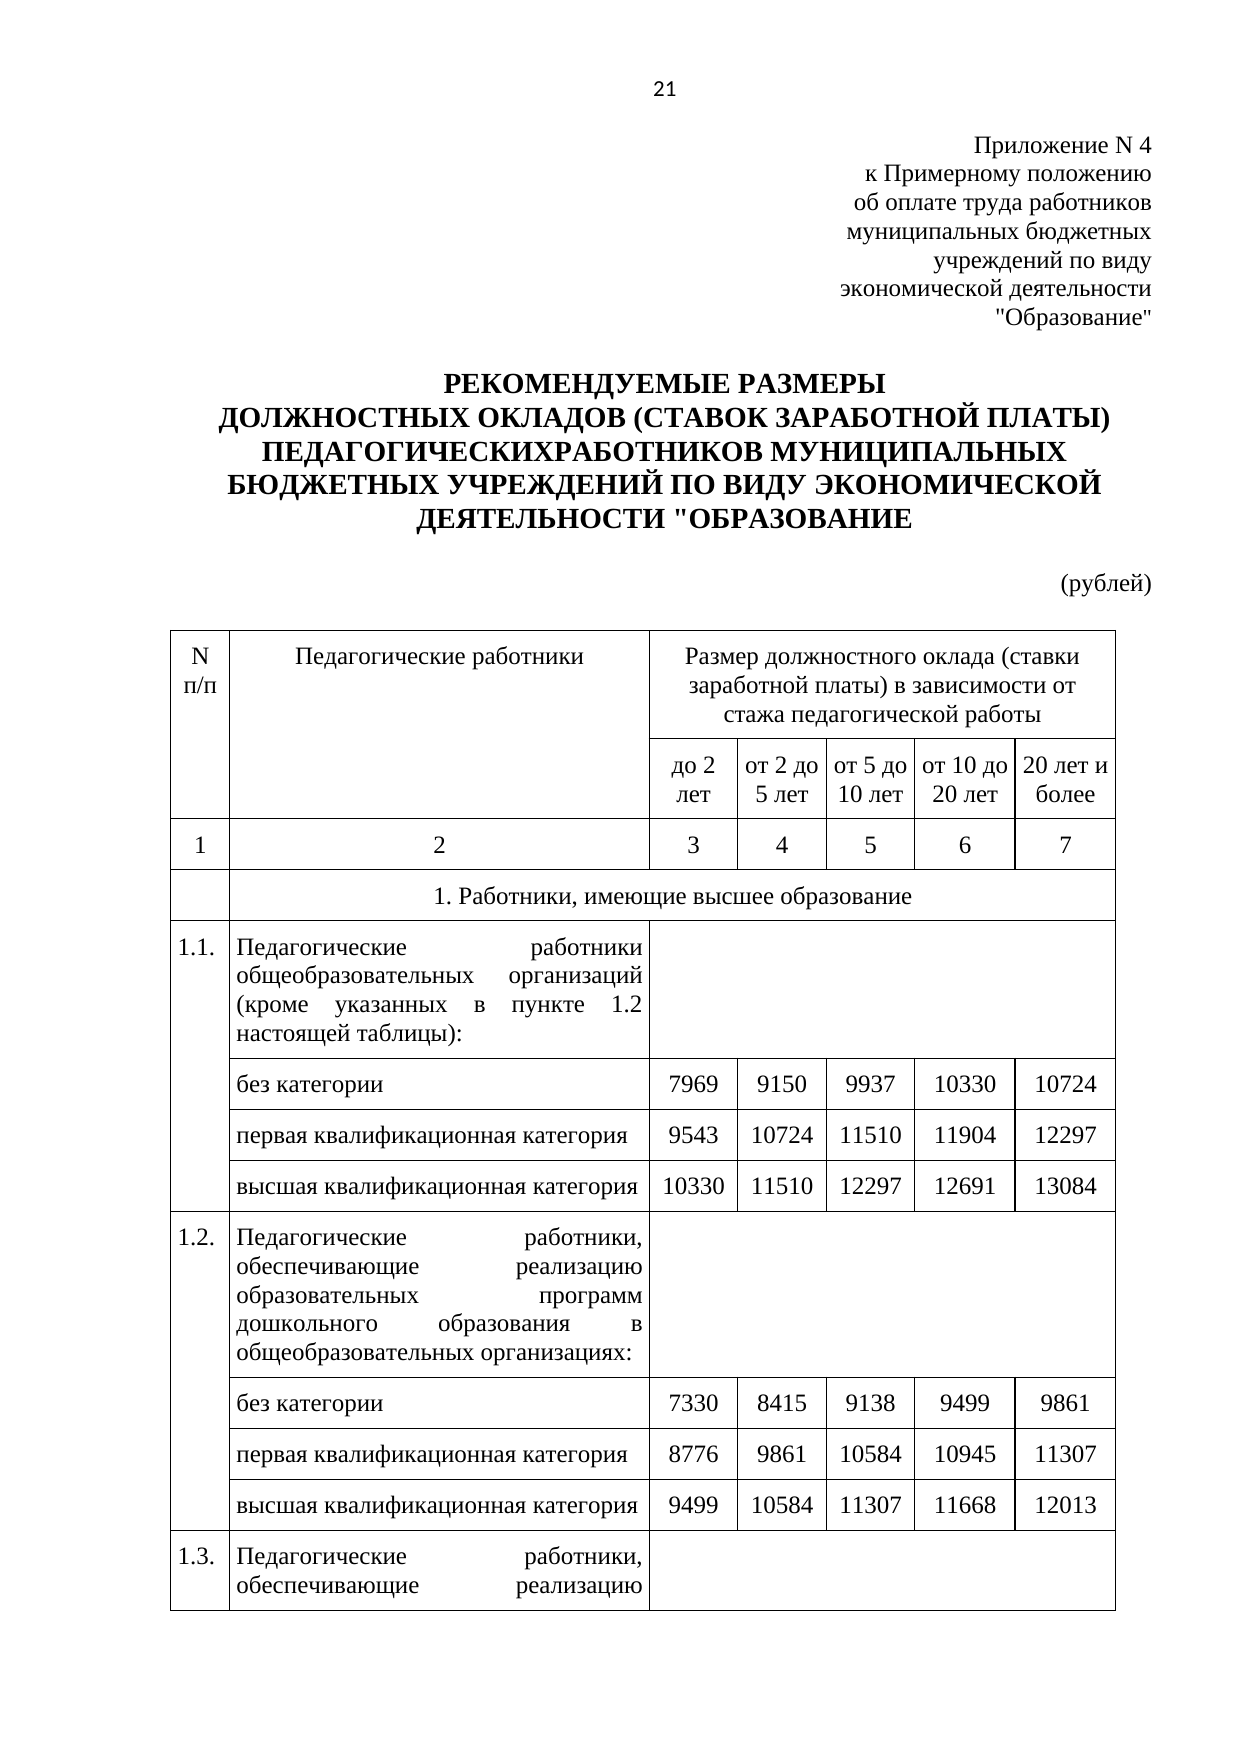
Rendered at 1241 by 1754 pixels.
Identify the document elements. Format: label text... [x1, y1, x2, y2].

table_cell 12691 [915, 1161, 1014, 1211]
table_cell высшая квалификационная категория [230, 1480, 649, 1530]
table_cell [171, 870, 229, 920]
table_cell 9138 [827, 1378, 914, 1428]
table_cell 10724 [1016, 1059, 1115, 1108]
table_cell от 2 до 5 лет [738, 739, 826, 818]
table_cell 7969 [650, 1059, 737, 1108]
table_cell 5 [827, 819, 914, 869]
table_cell 10330 [650, 1161, 737, 1211]
table_cell 11510 [827, 1110, 914, 1159]
table_cell 12297 [1016, 1110, 1115, 1159]
title ДОЛЖНОСТНЫХ ОКЛАДОВ (СТАВОК ЗАРАБОТНОЙ ПЛАТЫ) ПЕДАГОГИЧЕСКИХРАБОТНИКОВ МУНИЦИПАЛЬНЫХ БЮДЖЕТНЫХ УЧРЕЖДЕНИЙ ПО ВИДУ ЭКОНОМИЧЕСКОЙ ДЕЯТЕЛЬНОСТИ "ОБРАЗОВАНИЕ [177, 400, 1152, 534]
table_cell 9499 [650, 1480, 737, 1530]
table_cell 10584 [738, 1480, 826, 1530]
table_cell 11668 [915, 1480, 1014, 1530]
table_cell 10945 [915, 1429, 1014, 1479]
table_cell первая квалификационная категория [230, 1429, 649, 1479]
table_cell Педагогические работники, обеспечивающие реализацию образовательных программ дошкольного образования в общеобразовательных организациях: [230, 1212, 649, 1377]
text к Примерному положению [177, 158, 1152, 187]
table_cell 11510 [738, 1161, 826, 1211]
table_cell [650, 1531, 1115, 1609]
table_cell высшая квалификационная категория [230, 1161, 649, 1211]
table_cell Педагогические работники общеобразовательных организаций (кроме указанных в пункте 1.2 настоящей таблицы): [230, 921, 649, 1057]
table_header Педагогические работники [230, 631, 649, 818]
table_cell 11904 [915, 1110, 1014, 1159]
table_cell 12297 [827, 1161, 914, 1211]
table_cell 12013 [1016, 1480, 1115, 1530]
table_cell 20 лет и более [1016, 739, 1115, 818]
table_cell от 10 до 20 лет [915, 739, 1014, 818]
text об оплате труда работников [177, 187, 1152, 216]
table_cell 13084 [1016, 1161, 1115, 1211]
title РЕКОМЕНДУЕМЫЕ РАЗМЕРЫ [177, 367, 1152, 400]
text "Образование" [177, 302, 1152, 331]
text Приложение N 4 [177, 130, 1152, 158]
table_cell 11307 [827, 1480, 914, 1530]
table_cell до 2 лет [650, 739, 737, 818]
table_cell 11307 [1016, 1429, 1115, 1479]
text муниципальных бюджетных [177, 216, 1152, 245]
table_cell 1 [171, 819, 229, 869]
table_cell 9543 [650, 1110, 737, 1159]
table_cell [650, 921, 1115, 1057]
table_cell 9861 [738, 1429, 826, 1479]
table_cell 1.1. [171, 921, 229, 1211]
table_cell 3 [650, 819, 737, 869]
text учреждений по виду [177, 245, 1152, 273]
table_cell 7330 [650, 1378, 737, 1428]
table_cell 9499 [915, 1378, 1014, 1428]
table_cell 6 [915, 819, 1014, 869]
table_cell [230, 1531, 649, 1609]
table_cell первая квалификационная категория [230, 1110, 649, 1159]
table_cell 9861 [1016, 1378, 1115, 1428]
table_header Размер должностного оклада (ставки заработной платы) в зависимости от стажа педагогической работы [650, 631, 1115, 738]
table_cell 9937 [827, 1059, 914, 1108]
table_cell 1. Работники, имеющие высшее образование [230, 870, 1115, 920]
table_cell 2 [230, 819, 649, 869]
table_cell 8776 [650, 1429, 737, 1479]
table_cell 10330 [915, 1059, 1014, 1108]
table_cell без категории [230, 1059, 649, 1108]
table_cell 9150 [738, 1059, 826, 1108]
text экономической деятельности [177, 273, 1152, 302]
text (рублей) [177, 568, 1152, 597]
table_cell 1.2. [171, 1212, 229, 1530]
table_cell 7 [1016, 819, 1115, 869]
table_cell 1.3. [171, 1531, 229, 1609]
table_header N п/п [171, 631, 229, 818]
table_cell 4 [738, 819, 826, 869]
table_cell 8415 [738, 1378, 826, 1428]
table_cell от 5 до 10 лет [827, 739, 914, 818]
table_cell 10724 [738, 1110, 826, 1159]
table_cell 10584 [827, 1429, 914, 1479]
table_cell [650, 1212, 1115, 1377]
table_cell без категории [230, 1378, 649, 1428]
